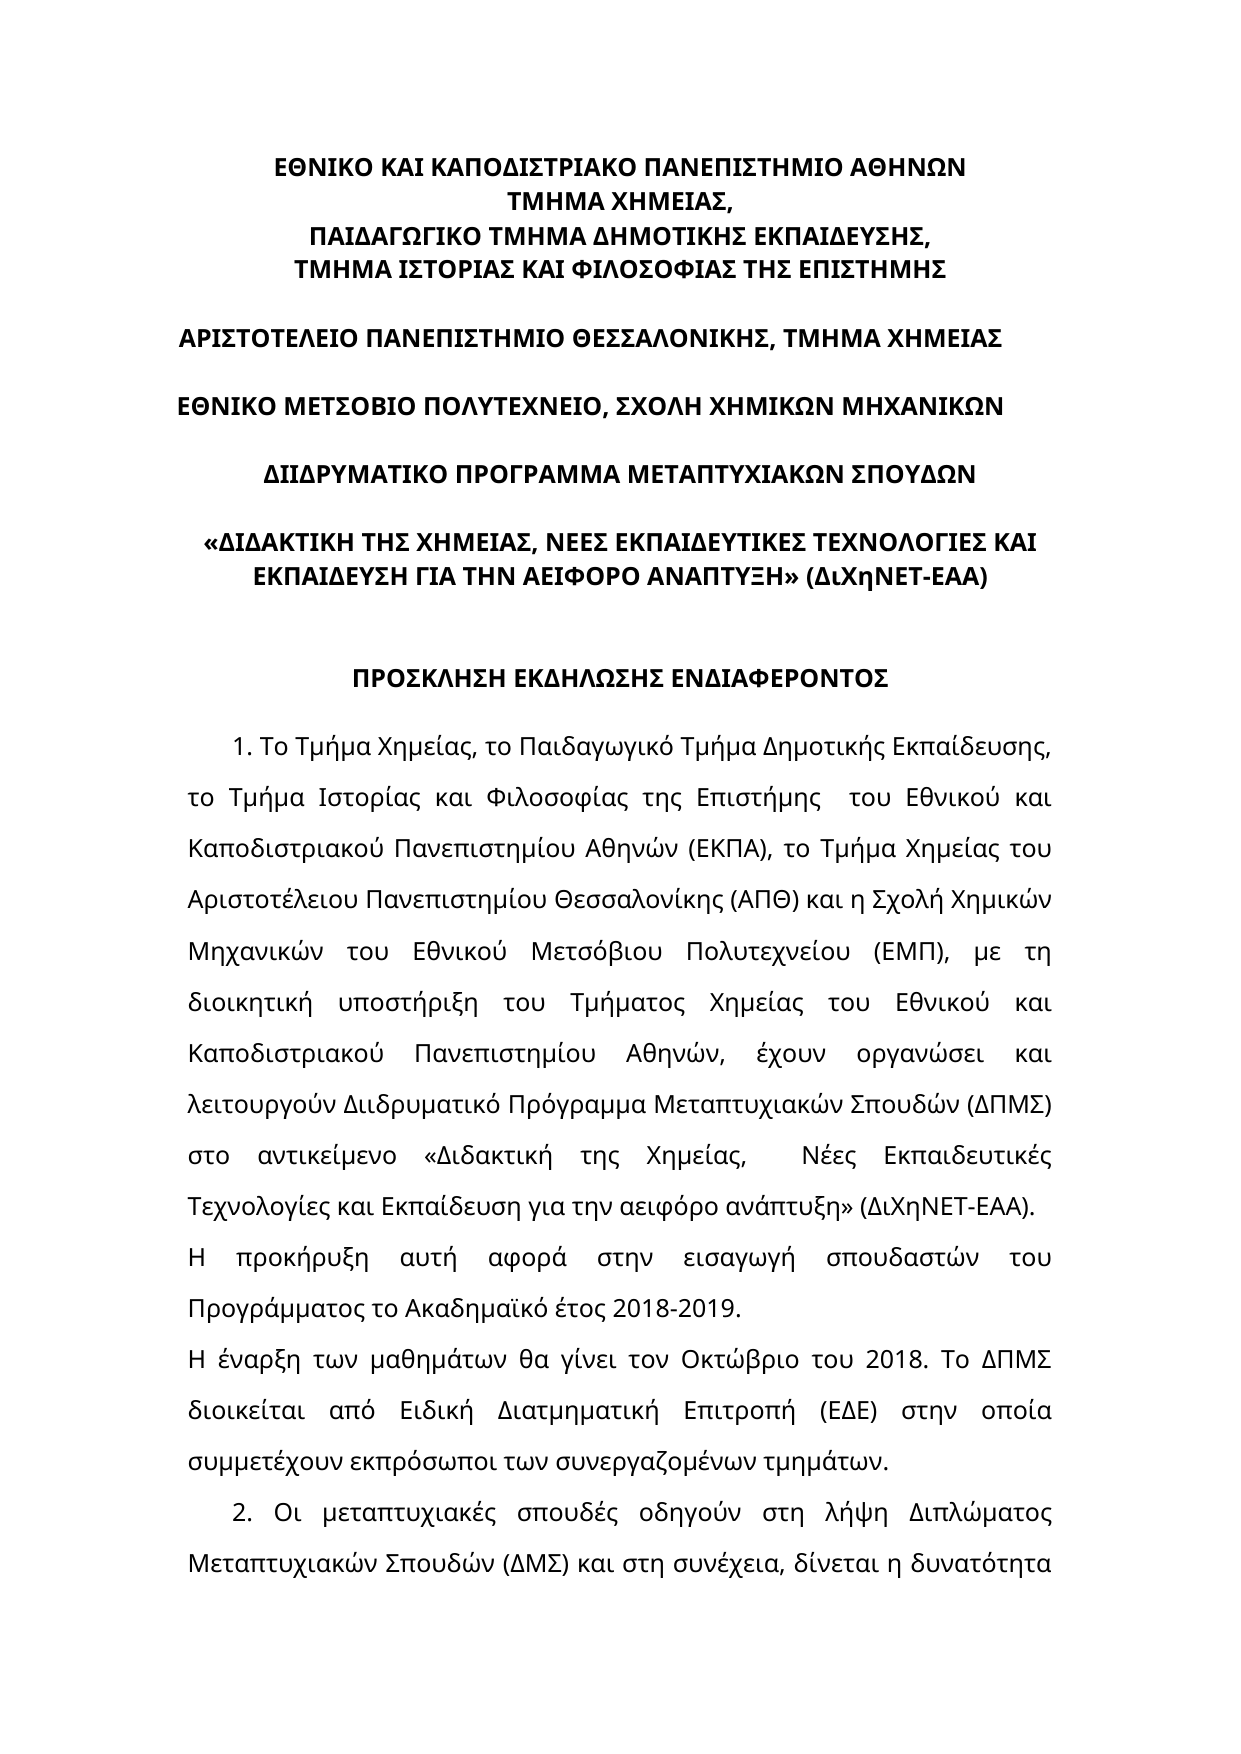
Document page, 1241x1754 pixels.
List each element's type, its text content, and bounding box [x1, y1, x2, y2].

text ΕΘΝΙΚΟ ΚΑΙ ΚΑΠΟΔΙΣΤΡΙΑΚΟ ΠΑΝΕΠΙΣΤΗΜΙΟ ΑΘΗΝΩΝ [158, 150, 1082, 184]
text «ΔΙΔΑΚΤΙΚΗ ΤΗΣ ΧΗΜΕΙΑΣ, ΝΕΕΣ ΕΚΠΑΙΔΕΥΤΙΚΕΣ ΤΕΧΝΟΛΟΓΙΕΣ ΚΑΙ ΕΚΠΑΙΔΕΥΣΗ ΓΙΑ ΤΗΝ ΑΕΙΦΟΡΟ ΑΝΑΠΤΥΞΗ» (ΔιΧηΝΕΤ-ΕΑΑ) [187, 525, 1053, 593]
text Η προκήρυξη αυτή αφορά στην εισαγωγή σπουδαστών του Προγράμματος το Ακαδημαϊκό έτος 2018-2019. [187, 1239, 1053, 1324]
text ΔΙΙΔΡΥΜΑΤΙΚΟ ΠΡΟΓΡΑΜΜΑ ΜΕΤΑΠΤΥΧΙΑΚΩΝ ΣΠΟΥΔΩΝ [187, 457, 1053, 491]
text TMHMA ΙΣΤΟΡΙΑΣ ΚΑΙ ΦΙΛΟΣΟΦΙΑΣ ΤΗΣ ΕΠΙΣΤΗΜΗΣ [158, 252, 1082, 286]
text 1. Το Τμήμα Χημείας, το Παιδαγωγικό Τμήμα Δημοτικής Εκπαίδευσης, το Τμήμα Ιστορίας και Φιλοσοφίας της Επιστήμης του Εθνικού και Καποδιστριακού Πανεπιστημίου Αθηνών (ΕΚΠΑ), το Τμήμα Χημείας του Αριστοτέλειου Πανεπιστημίου Θεσσαλονίκης (ΑΠΘ) και η Σχολή Χημικών Μηχανικών του Εθνικού Μετσόβιου Πολυτεχνείου (ΕΜΠ), με τη διοικητική υποστήριξη του Τμήματος Χημείας του Εθνικού και Καποδιστριακού Πανεπιστημίου Αθηνών, έχουν οργανώσει και λειτουργούν Διιδρυματικό Πρόγραμμα Μεταπτυχιακών Σπουδών (ΔΠΜΣ) στο αντικείμενο «Διδακτική της Χημείας, Νέες Εκπαιδευτικές Τεχνολογίες και Εκπαίδευση για την αειφόρο ανάπτυξη» (ΔιΧηΝΕΤ-ΕΑΑ). [187, 729, 1053, 1222]
text ΤΜΗΜΑ ΧΗΜΕΙΑΣ, [158, 184, 1082, 218]
text ΕΘΝΙΚΟ ΜΕΤΣΟΒΙΟ ΠΟΛΥΤΕΧΝΕΙΟ, ΣΧΟΛΗ ΧΗΜΙΚΩΝ ΜΗΧΑΝΙΚΩΝ [128, 388, 1053, 422]
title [187, 1495, 1053, 1580]
text ΑΡΙΣΤΟΤΕΛΕΙΟ ΠΑΝΕΠΙΣΤΗΜΙΟ ΘΕΣΣΑΛΟΝΙΚΗΣ, ΤΜΗΜΑ ΧΗΜΕΙΑΣ [128, 320, 1053, 354]
text ΠΑΙΔΑΓΩΓΙΚΟ ΤΜΗΜΑ ΔΗΜΟΤΙΚΗΣ ΕΚΠΑΙΔΕΥΣΗΣ, [158, 218, 1082, 252]
text ΠΡΟΣΚΛΗΣΗ ΕΚΔΗΛΩΣΗΣ ΕΝΔΙΑΦΕΡΟΝΤΟΣ [187, 661, 1053, 695]
text Η έναρξη των μαθημάτων θα γίνει τον Οκτώβριο του 2018. Το ΔΠΜΣ διοικείται από Ειδική Διατμηματική Επιτροπή (ΕΔΕ) στην οποία συμμετέχουν εκπρόσωποι των συνεργαζομένων τμημάτων. [187, 1342, 1053, 1478]
